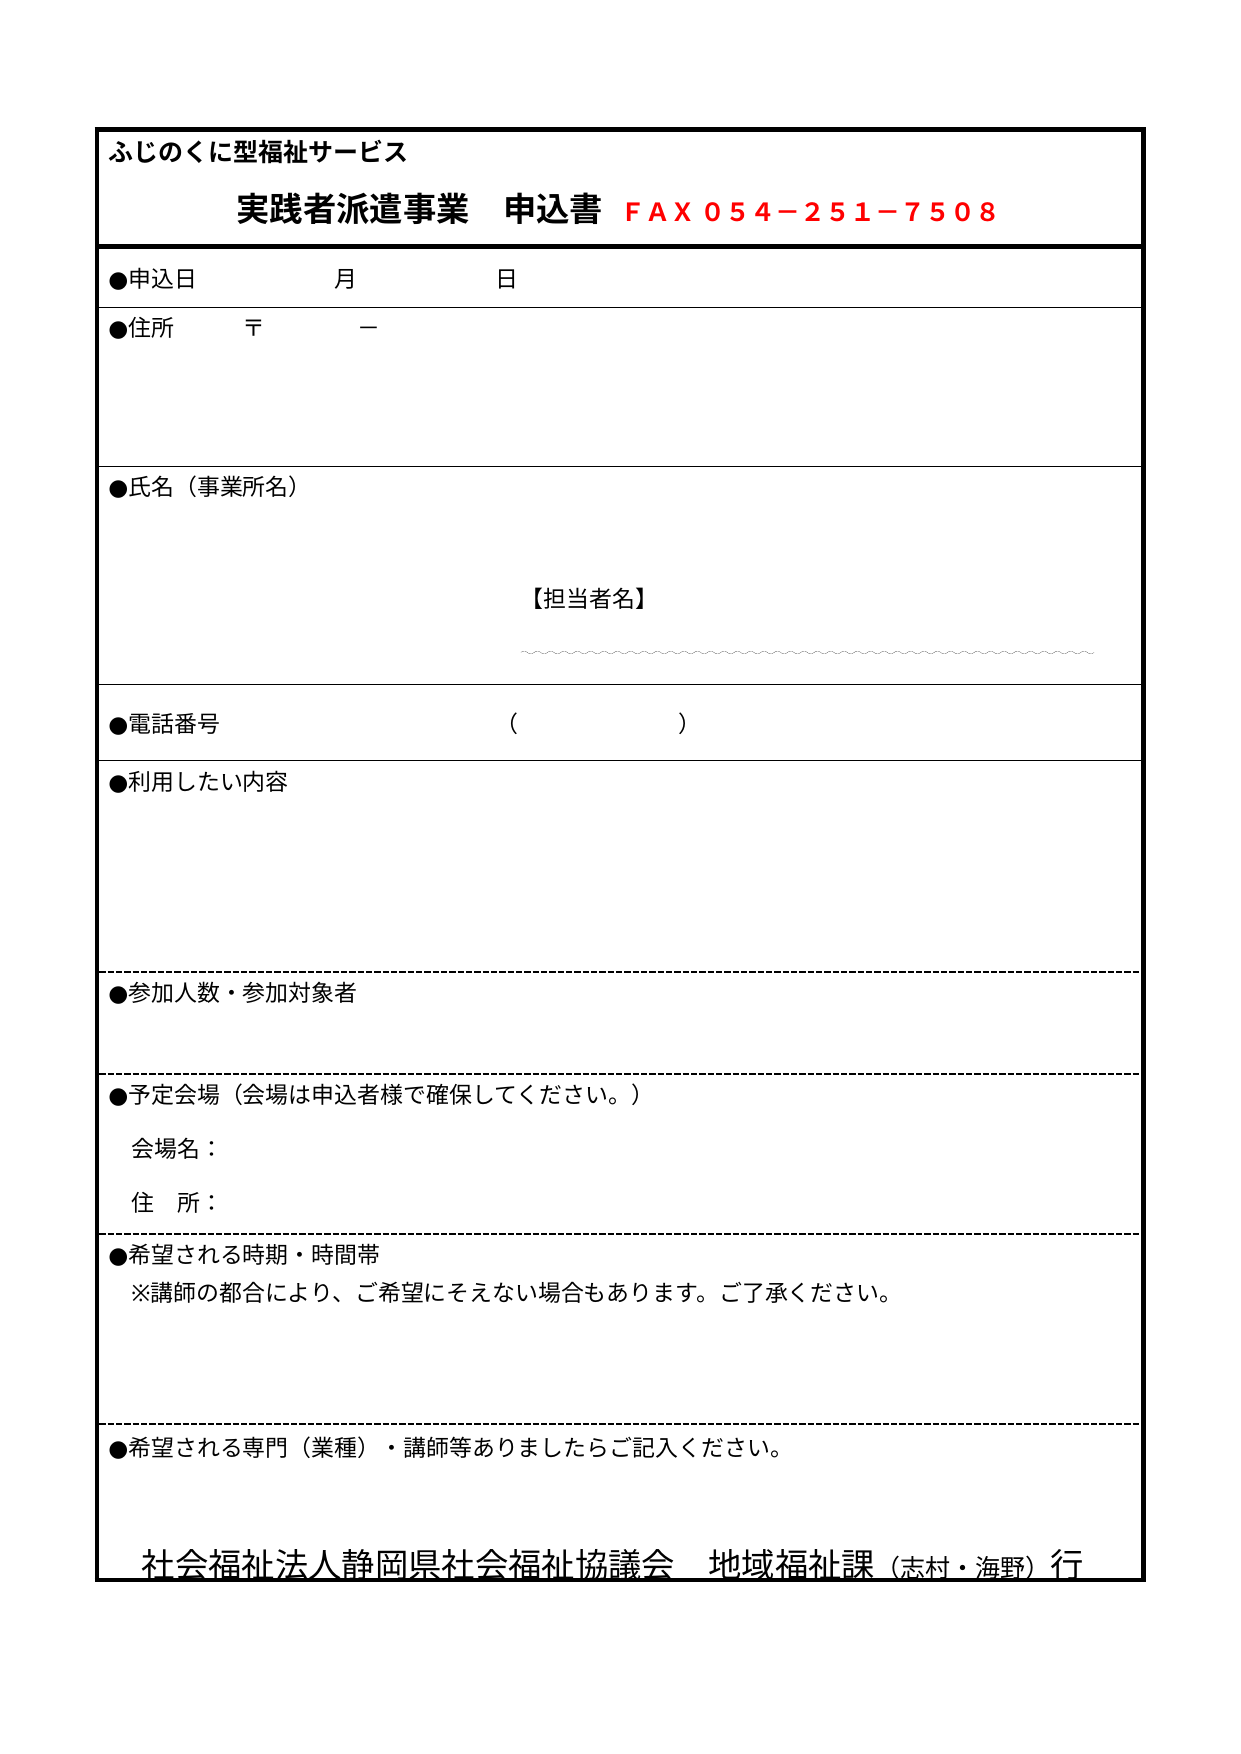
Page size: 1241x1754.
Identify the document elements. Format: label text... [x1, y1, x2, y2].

table_cell ●予定会場（会場は申込者様で確保してください。） 会場名： 住 所： [99, 1073, 1141, 1233]
table_cell ●利用したい内容 [99, 761, 1141, 971]
table_cell ●電話番号 （ ） [99, 685, 1141, 760]
table_cell ●希望される時期・時間帯 ※講師の都合により、ご希望にそえない場合もあります。ご了承ください。 [99, 1233, 1141, 1423]
table_cell ●氏名（事業所名） 【担当者名】 [99, 467, 1141, 684]
table_cell ●住所 〒 － [99, 308, 1141, 466]
table_header ふじのくに型福祉サービス 実践者派遣事業 申込書 ＦＡＸ ０５４－２５１－７５０８ [99, 132, 1141, 244]
table_cell ●参加人数・参加対象者 [99, 971, 1141, 1073]
table_cell ●希望される専門（業種）・講師等ありましたらご記入ください。 [99, 1423, 1141, 1577]
table_cell ●申込日 月 日 [99, 249, 1141, 307]
